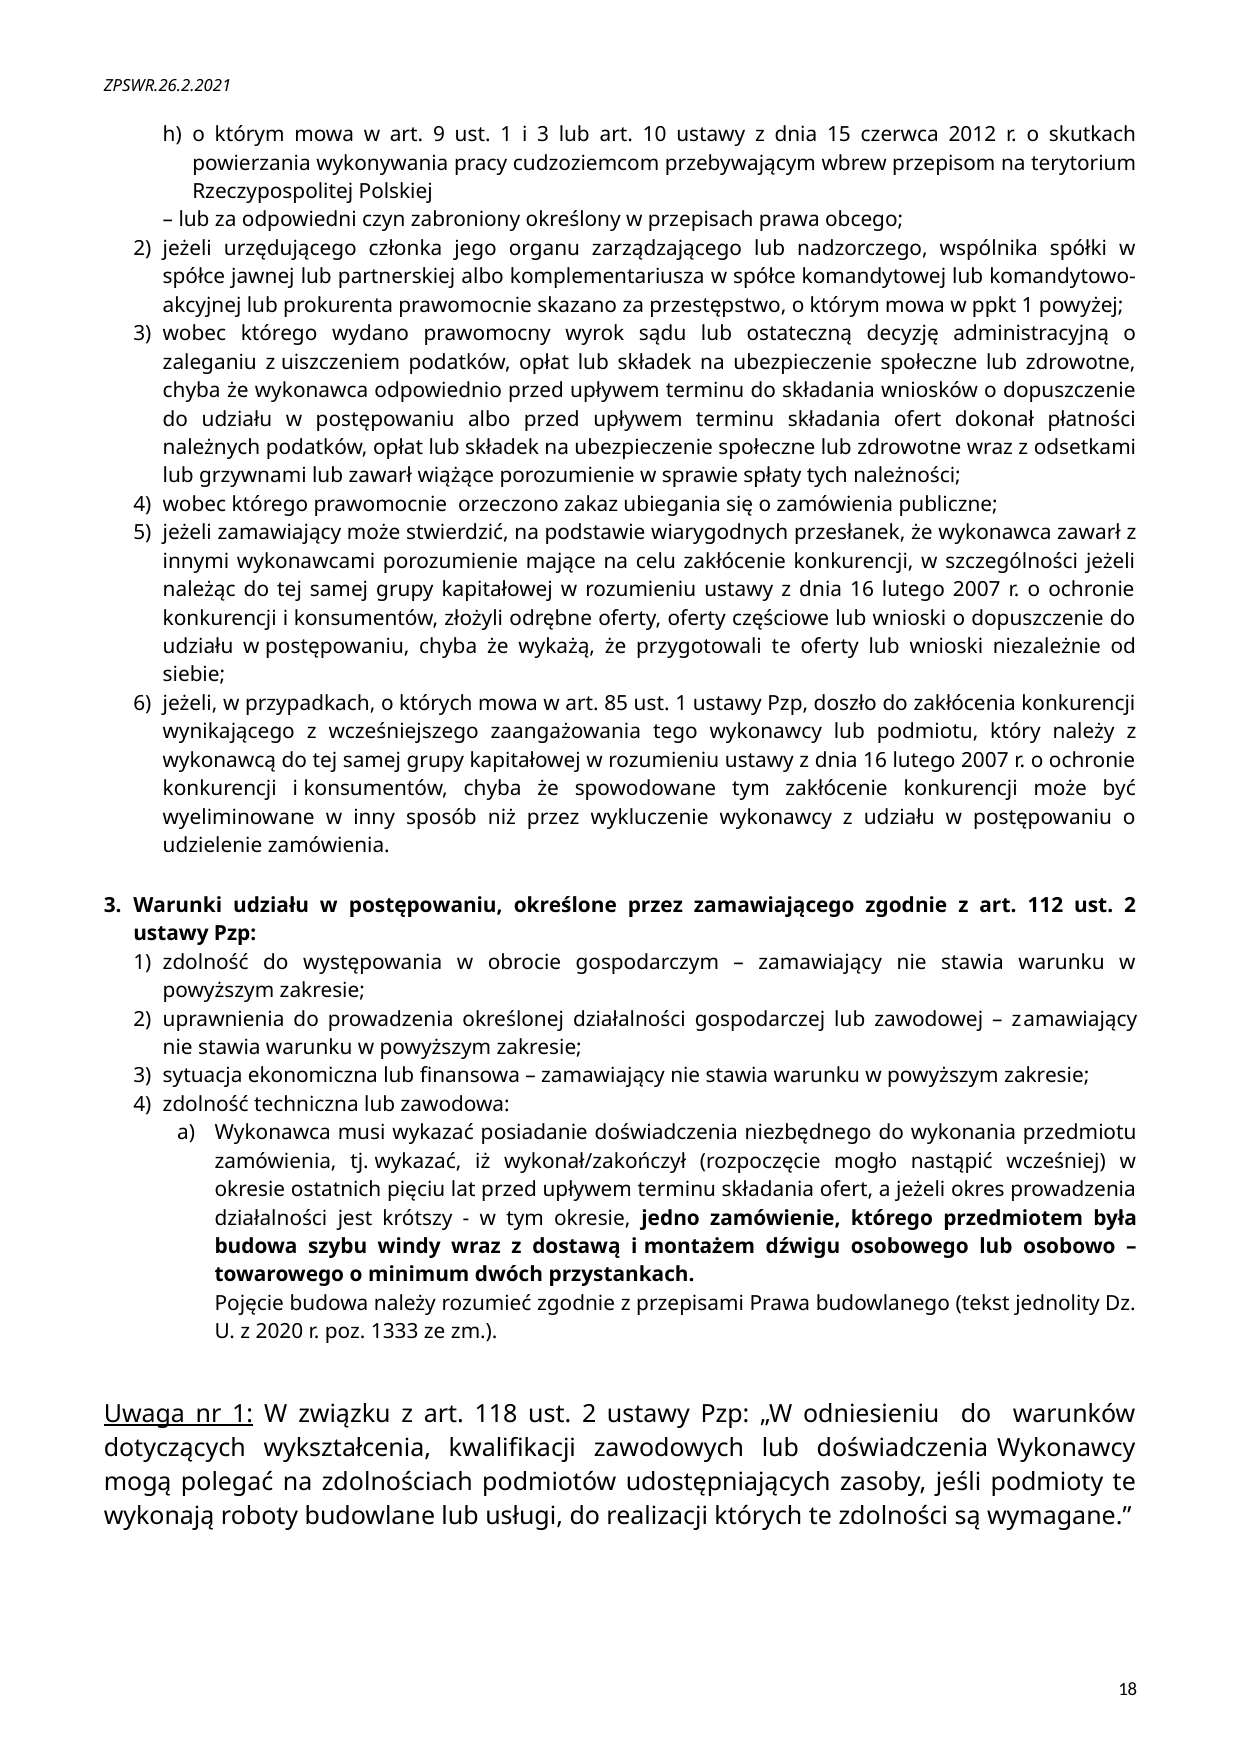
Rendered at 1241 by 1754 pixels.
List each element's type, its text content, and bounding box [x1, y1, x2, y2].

list – lub za odpowiedni czyn zabroniony określony w przepisach prawa obcego; [162, 204, 1137, 233]
list sytuacja ekonomiczna lub finansowa – zamawiający nie stawia warunku w powyższym zakresie; [133, 1061, 1137, 1089]
list Pojęcie budowa należy rozumieć zgodnie z przepisami Prawa budowlanego (tekst jednolity Dz. U. z 2020 r. poz. 1333 ze zm.). [214, 1288, 1137, 1345]
list Warunki udziału w postępowaniu, określone przez zamawiającego zgodnie z art. 112 ust. 2 ustawy Pzp: [103, 890, 1137, 947]
list jeżeli urzędującego członka jego organu zarządzającego lub nadzorczego, wspólnika spółki w spółce jawnej lub partnerskiej albo komplementariusza w spółce komandytowej lub komandytowo-akcyjnej lub prokurenta prawomocnie skazano za przestępstwo, o którym mowa w ppkt 1 powyżej; [133, 233, 1137, 318]
list wobec którego prawomocnie orzeczono zakaz ubiegania się o zamówienia publiczne; [133, 489, 1137, 517]
list jeżeli zamawiający może stwierdzić, na podstawie wiarygodnych przesłanek, że wykonawca zawarł z innymi wykonawcami porozumienie mające na celu zakłócenie konkurencji, w szczególności jeżeli należąc do tej samej grupy kapitałowej w rozumieniu ustawy z dnia 16 lutego 2007 r. o ochronie konkurencji i konsumentów, złożyli odrębne oferty, oferty częściowe lub wnioski o dopuszczenie do udziału w postępowaniu, chyba że wykażą, że przygotowali te oferty lub wnioski niezależnie od siebie; [133, 517, 1137, 688]
list zdolność techniczna lub zawodowa: [133, 1089, 1137, 1117]
list wobec którego wydano prawomocny wyrok sądu lub ostateczną decyzję administracyjną o zaleganiu z uiszczeniem podatków, opłat lub składek na ubezpieczenie społeczne lub zdrowotne, chyba że wykonawca odpowiednio przed upływem terminu do składania wniosków o dopuszczenie do udziału w postępowaniu albo przed upływem terminu składania ofert dokonał płatności należnych podatków, opłat lub składek na ubezpieczenie społeczne lub zdrowotne wraz z odsetkami lub grzywnami lub zawarł wiążące porozumienie w sprawie spłaty tych należności; [133, 318, 1137, 489]
list zdolność do występowania w obrocie gospodarczym – zamawiający nie stawia warunku w powyższym zakresie; [133, 947, 1137, 1004]
text Uwaga nr 1: W związku z art. 118 ust. 2 ustawy Pzp: „W odniesieniu do warunków dotyczących wykształcenia, kwalifikacji zawodowych lub doświadczenia Wykonawcy mogą polegać na zdolnościach podmiotów udostępniających zasoby, jeśli podmioty te wykonają roboty budowlane lub usługi, do realizacji których te zdolności są wymagane.” [103, 1396, 1137, 1532]
list jeżeli, w przypadkach, o których mowa w art. 85 ust. 1 ustawy Pzp, doszło do zakłócenia konkurencji wynikającego z wcześniejszego zaangażowania tego wykonawcy lub podmiotu, który należy z wykonawcą do tej samej grupy kapitałowej w rozumieniu ustawy z dnia 16 lutego 2007 r. o ochronie konkurencji i konsumentów, chyba że spowodowane tym zakłócenie konkurencji może być wyeliminowane w inny sposób niż przez wykluczenie wykonawcy z udziału w postępowaniu o udzielenie zamówienia. [133, 688, 1137, 859]
list Wykonawca musi wykazać posiadanie doświadczenia niezbędnego do wykonania przedmiotu zamówienia, tj. wykazać, iż wykonał/zakończył (rozpoczęcie mogło nastąpić wcześniej) w okresie ostatnich pięciu lat przed upływem terminu składania ofert, a jeżeli okres prowadzenia działalności jest krótszy - w tym okresie, jedno zamówienie, którego przedmiotem była budowa szybu windy wraz z dostawą i montażem dźwigu osobowego lub osobowo – towarowego o minimum dwóch przystankach. [177, 1117, 1137, 1288]
list o którym mowa w art. 9 ust. 1 i 3 lub art. 10 ustawy z dnia 15 czerwca 2012 r. o skutkach powierzania wykonywania pracy cudzoziemcom przebywającym wbrew przepisom na terytorium Rzeczypospolitej Polskiej [162, 119, 1137, 204]
list uprawnienia do prowadzenia określonej działalności gospodarczej lub zawodowej – zamawiający nie stawia warunku w powyższym zakresie; [133, 1004, 1137, 1061]
